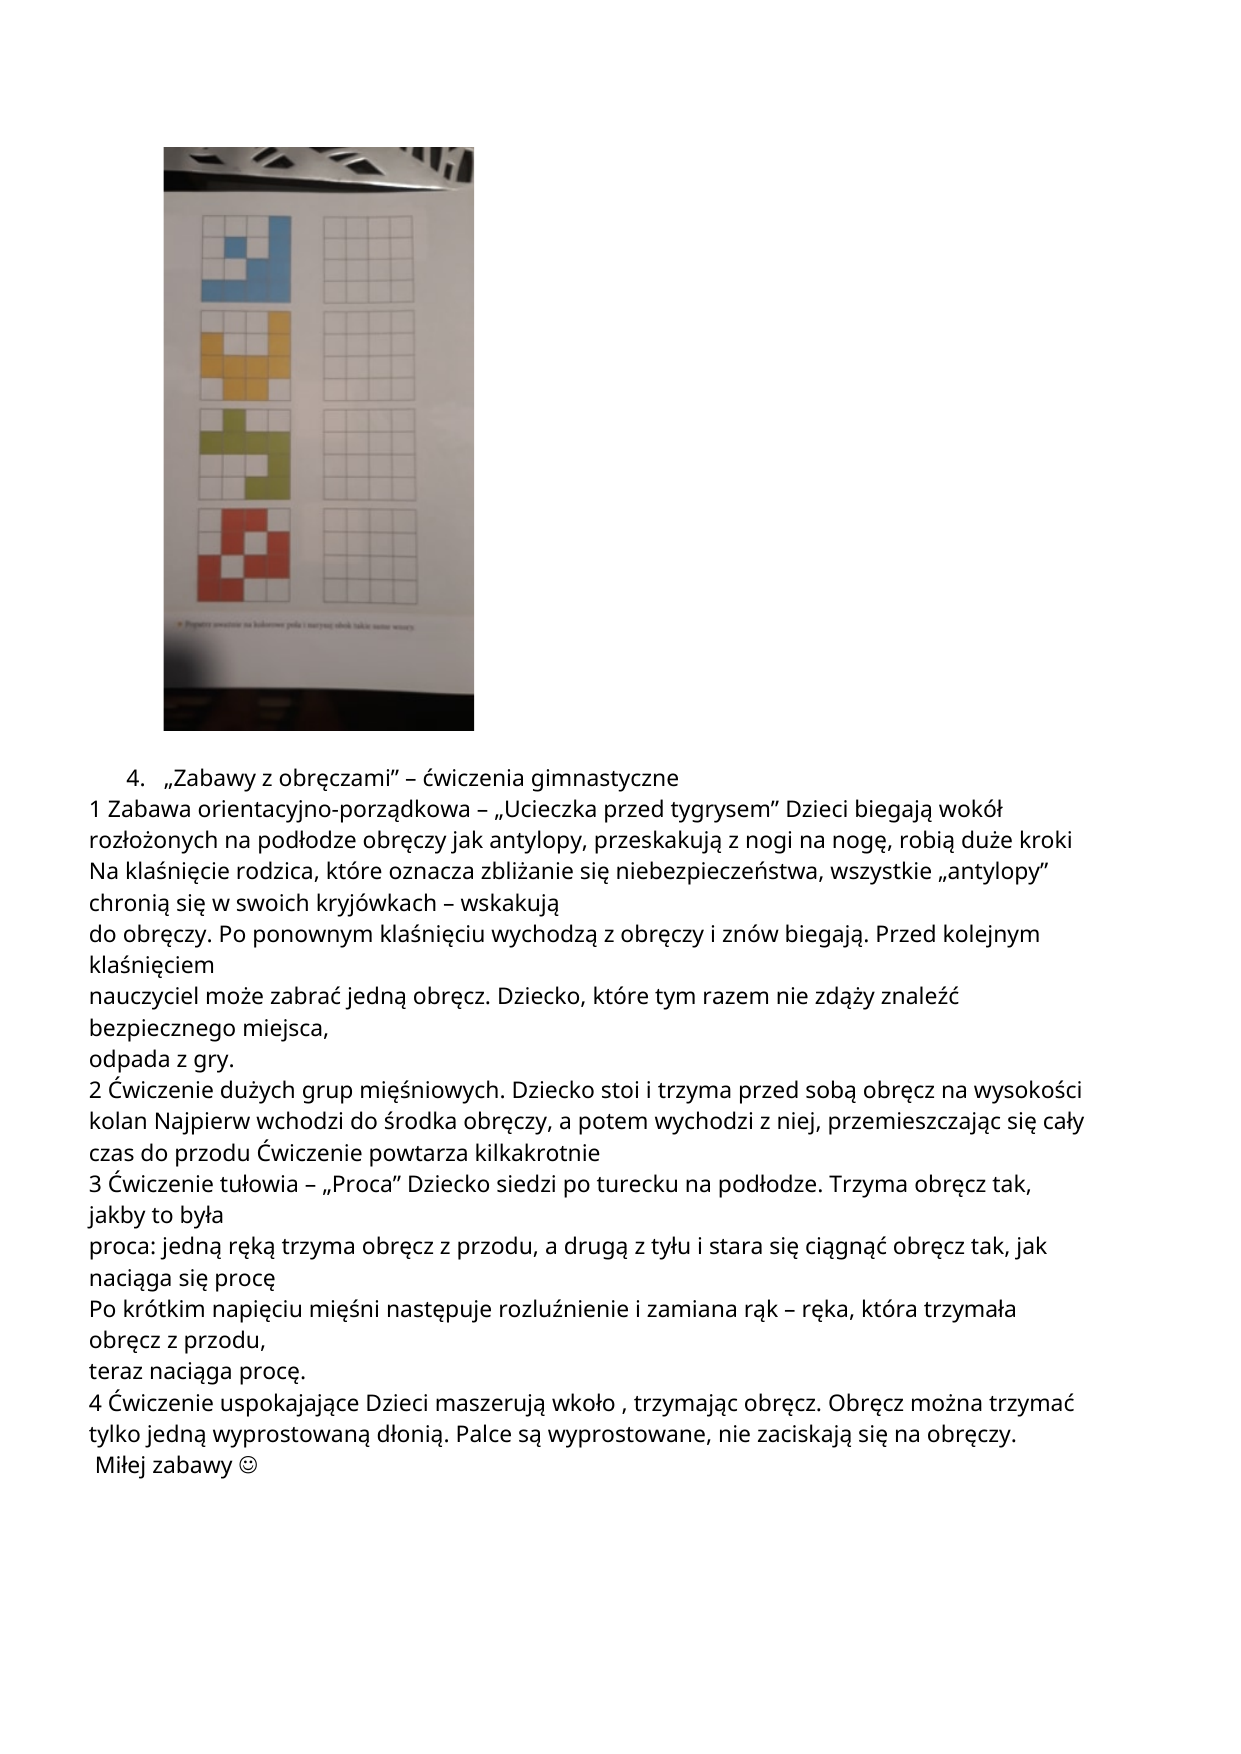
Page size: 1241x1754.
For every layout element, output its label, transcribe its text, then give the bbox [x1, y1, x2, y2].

text 2 Ćwiczenie dużych grup mięśniowych. Dziecko stoi i trzyma przed sobą obręcz na wysokości kolan Najpierw wchodzi do środka obręczy, a potem wychodzi z niej, przemieszczając się cały czas do przodu Ćwiczenie powtarza kilkakrotnie [89, 1074, 1093, 1168]
text 3 Ćwiczenie tułowia – „Proca” Dziecko siedzi po turecku na podłodze. Trzyma obręcz tak, jakby to była [89, 1168, 1093, 1230]
picture [163, 147, 475, 731]
text 4 Ćwiczenie uspokajające Dzieci maszerują wkoło , trzymając obręcz. Obręcz można trzymać [89, 1386, 1093, 1418]
text tylko jedną wyprostowaną dłonią. Palce są wyprostowane, nie zaciskają się na obręczy. [89, 1418, 1093, 1449]
text 1 Zabawa orientacyjno-porządkowa – „Ucieczka przed tygrysem” Dzieci biegają wokół rozłożonych na podłodze obręczy jak antylopy, przeskakują z nogi na nogę, robią duże kroki Na klaśnięcie rodzica, które oznacza zbliżanie się niebezpieczeństwa, wszystkie „antylopy” chronią się w swoich kryjówkach – wskakują [89, 793, 1093, 918]
list „Zabawy z obręczami” – ćwiczenia gimnastyczne [126, 761, 1093, 793]
text Po krótkim napięciu mięśni następuje rozluźnienie i zamiana rąk – ręka, która trzymała obręcz z przodu, [89, 1293, 1093, 1355]
text proca: jedną ręką trzyma obręcz z przodu, a drugą z tyłu i stara się ciągnąć obręcz tak, jak naciąga się procę [89, 1230, 1093, 1293]
text nauczyciel może zabrać jedną obręcz. Dziecko, które tym razem nie zdąży znaleźć bezpiecznego miejsca, [89, 980, 1093, 1043]
text do obręczy. Po ponownym klaśnięciu wychodzą z obręczy i znów biegają. Przed kolejnym klaśnięciem [89, 918, 1093, 980]
text Miłej zabawy [89, 1449, 1093, 1480]
text teraz naciąga procę. [89, 1355, 1093, 1386]
text odpada z gry. [89, 1043, 1093, 1074]
